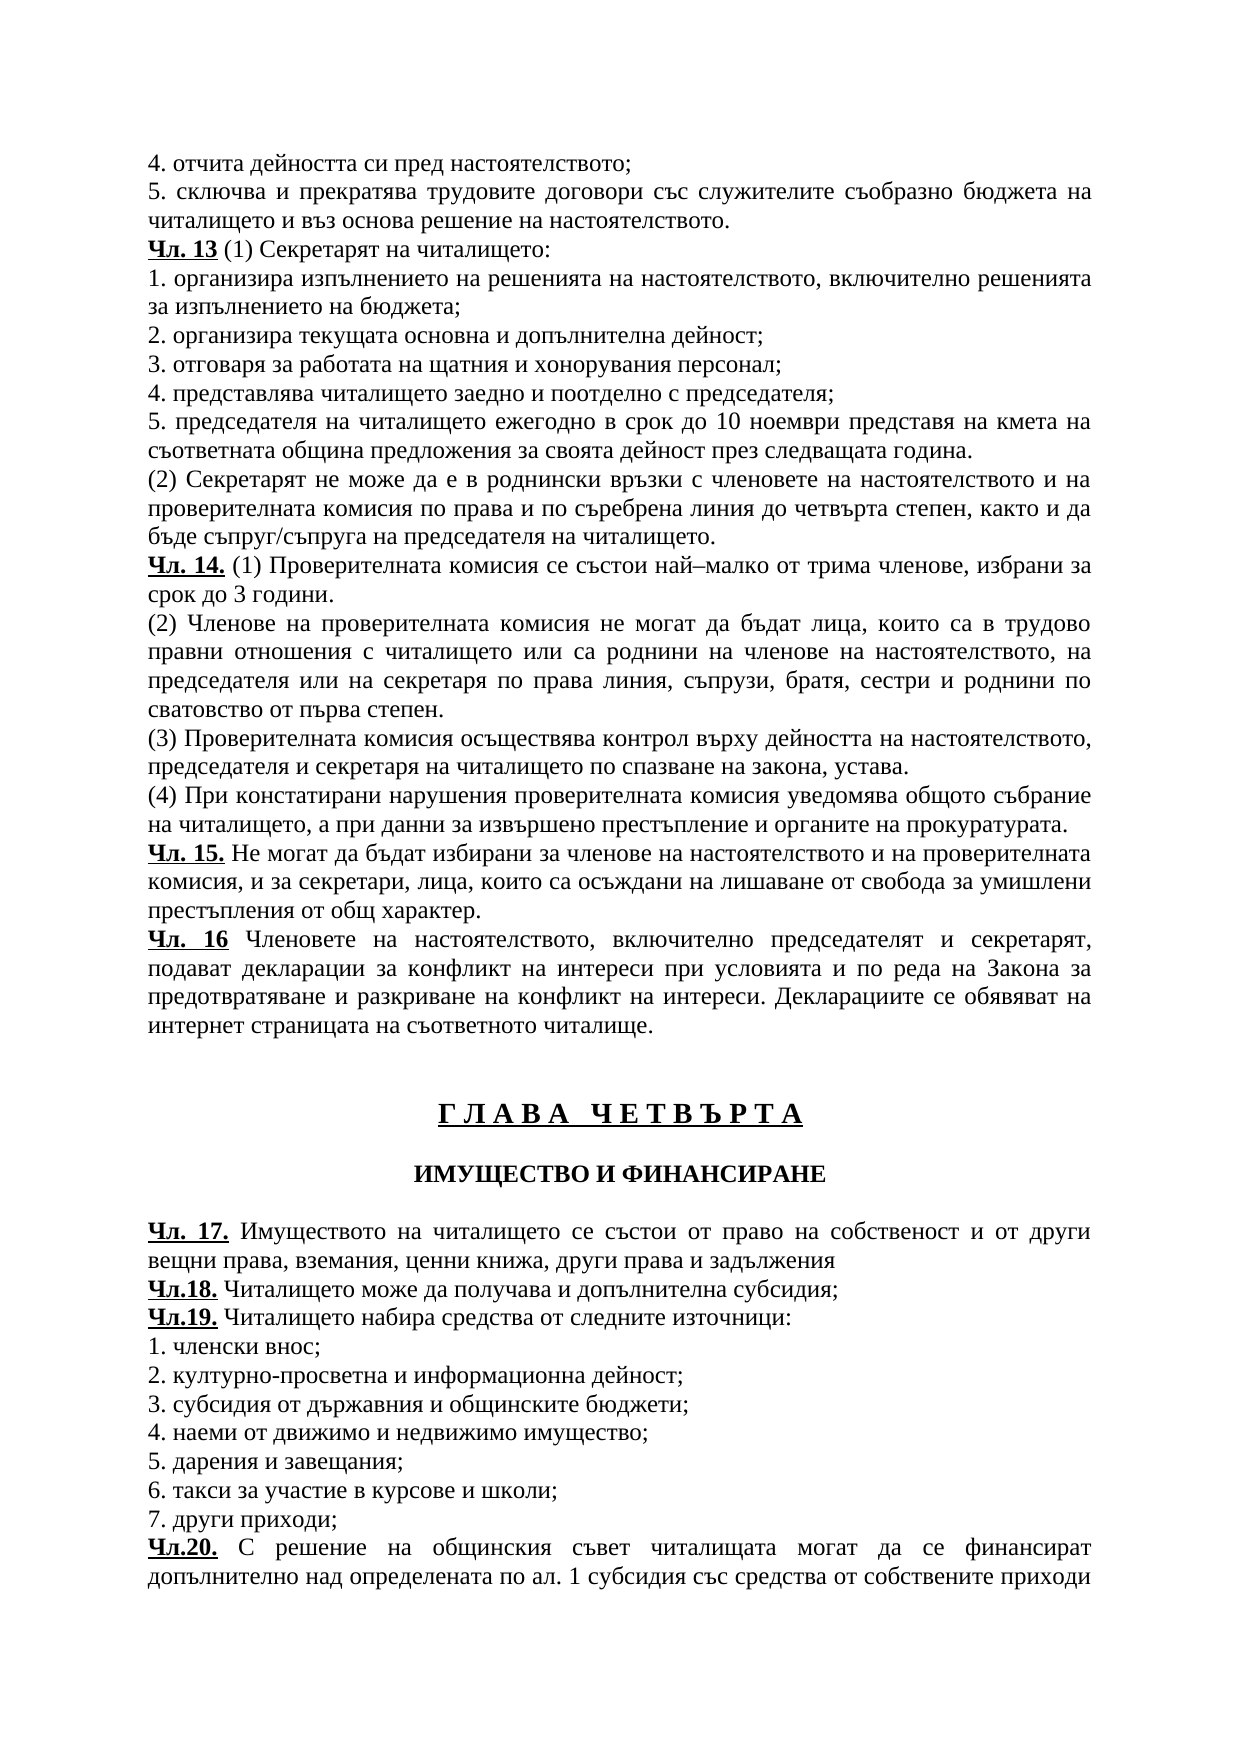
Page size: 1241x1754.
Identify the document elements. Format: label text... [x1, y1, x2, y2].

text Г Л А В А Ч Е Т В Ъ Р Т А [148, 1096, 1093, 1130]
text 5. дарения и завещания; [148, 1446, 1093, 1475]
text 4. представлява читалището заедно и поотделно с председателя; [148, 378, 1093, 406]
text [148, 1532, 1093, 1590]
text Чл. 15. Не могат да бъдат избирани за членове на настоятелството и на проверителната комисия, и за секретари, лица, които са осъждани на лишаване от свобода за умишлени престъпления от общ характер. [148, 838, 1093, 924]
text Чл.19. Читалището набира средства от следните източници: [148, 1302, 1093, 1331]
text 3. отговаря за работата на щатния и хонорувания персонал; [148, 349, 1093, 378]
text Чл. 14. (1) Проверителната комисия се състои най–малко от трима членове, избрани за срок до 3 години. [148, 550, 1093, 608]
text (2) Членове на проверителната комисия не могат да бъдат лица, които са в трудово правни отношения с читалището или са роднини на членове на настоятелството, на председателя или на секретаря по права линия, съпрузи, братя, сестри и роднини по сватовство от първа степен. [148, 608, 1093, 723]
text Чл. 17. Имуществото на читалището се състои от право на собственост и от други вещни права, вземания, ценни книжа, други права и задължения [148, 1216, 1093, 1274]
text 4. наеми от движимо и недвижимо имущество; [148, 1417, 1093, 1446]
text 1. организира изпълнението на решенията на настоятелството, включително решенията за изпълнението на бюджета; [148, 263, 1093, 320]
text (2) Секретарят не може да е в роднински връзки с членовете на настоятелството и на проверителната комисия по права и по съребрена линия до четвърта степен, както и да бъде съпруг/съпруга на председателя на читалището. [148, 464, 1093, 550]
text 5. сключва и прекратява трудовите договори със служителите съобразно бюджета на читалището и въз основа решение на настоятелството. [148, 176, 1093, 234]
text 7. други приходи; [148, 1504, 1093, 1532]
text Чл. 16 Членовете на настоятелството, включително председателят и секретарят, подават декларации за конфликт на интереси при условията и по реда на Закона за предотвратяване и разкриване на конфликт на интереси. Декларациите се обявяват на интернет страницата на съответното читалище. [148, 924, 1093, 1039]
text 3. субсидия от държавния и общинските бюджети; [148, 1389, 1093, 1417]
text 4. отчита дейността си пред настоятелството; [148, 148, 1093, 176]
text Чл.18. Читалището може да получава и допълнителна субсидия; [148, 1274, 1093, 1302]
text (4) При констатирани нарушения проверителната комисия уведомява общото събрание на читалището, а при данни за извършено престъпление и органите на прокуратурата. [148, 780, 1093, 838]
text 1. членски внос; [148, 1331, 1093, 1360]
text ИМУЩЕСТВО И ФИНАНСИРАНЕ [148, 1159, 1093, 1187]
text Чл. 13 (1) Секретарят на читалището: [148, 234, 1093, 263]
text 6. такси за участие в курсове и школи; [148, 1475, 1093, 1504]
text 2. културно-просветна и информационна дейност; [148, 1360, 1093, 1389]
text 5. председателя на читалището ежегодно в срок до 10 ноември представя на кмета на съответната община предложения за своята дейност през следващата година. [148, 406, 1093, 464]
text (3) Проверителната комисия осъществява контрол върху дейността на настоятелството, председателя и секретаря на читалището по спазване на закона, устава. [148, 723, 1093, 780]
text 2. организира текущата основна и допълнителна дейност; [148, 320, 1093, 349]
